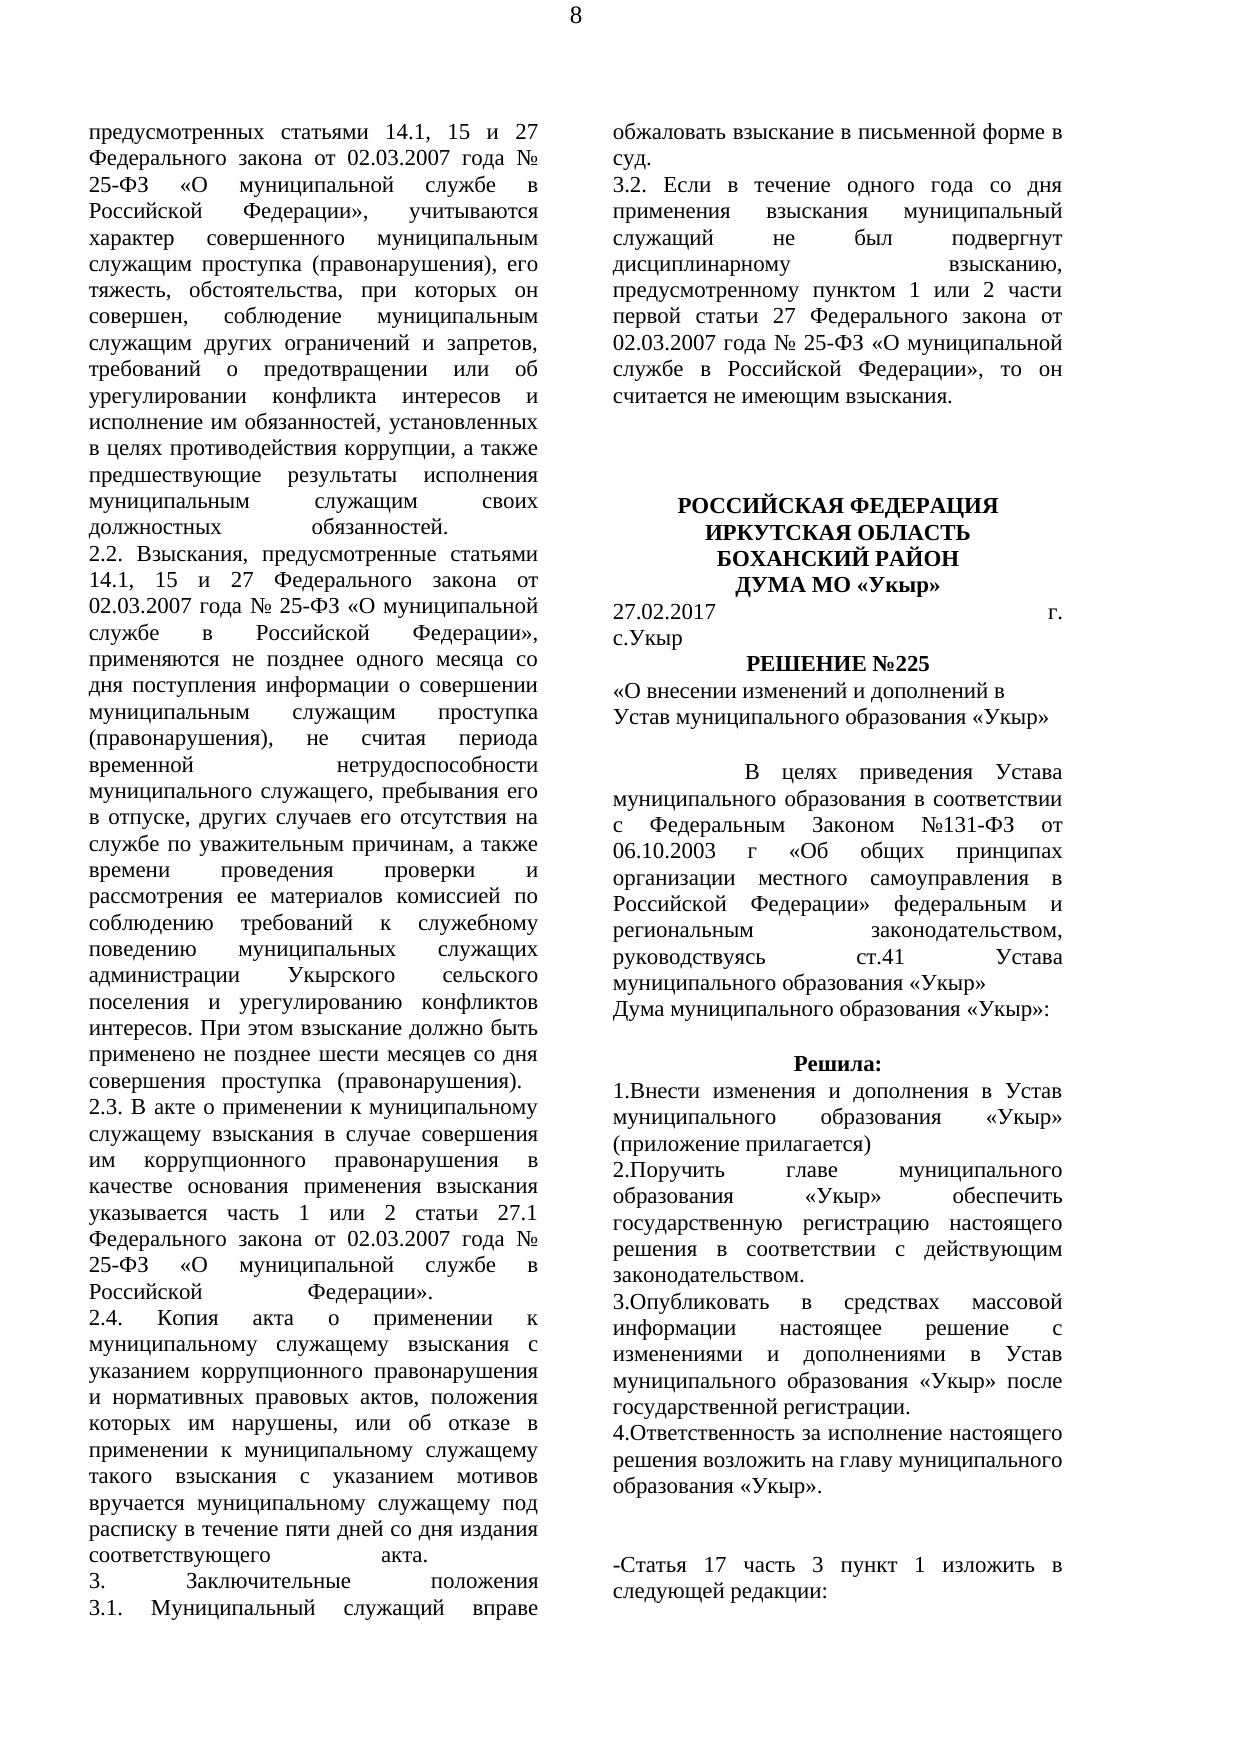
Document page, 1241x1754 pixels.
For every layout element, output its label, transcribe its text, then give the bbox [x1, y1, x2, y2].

text 27.02.2017 г. с.Укыр [613, 598, 1063, 650]
text 3.Опубликовать в средствах массовой информации настоящее решение с изменениями и дополнениями в Устав муниципального образования «Укыр» после государственной регистрации. [613, 1288, 1063, 1419]
text В целях приведения Устава муниципального образования в соответствии с Федеральным Законом №131-ФЗ от 06.10.2003 г «Об общих принципах организации местного самоуправления в Российской Федерации» федеральным и региональным законодательством, руководствуясь ст.41 Устава муниципального образования «Укыр» [613, 758, 1063, 995]
text Дума муниципального образования «Укыр»: [613, 995, 1063, 1022]
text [613, 118, 1063, 408]
text «О внесении изменений и дополнений в [613, 677, 1063, 703]
text ИРКУТСКАЯ ОБЛАСТЬ [613, 519, 1063, 545]
text -Статья 17 часть 3 пункт 1 изложить в следующей редакции: [613, 1551, 1063, 1604]
text 2.Поручить главе муниципального образования «Укыр» обеспечить государственную регистрацию настоящего решения в соответствии с действующим законодательством. [613, 1156, 1063, 1288]
text ДУМА МО «Укыр» [613, 571, 1063, 598]
text Решила: [613, 1051, 1063, 1077]
text РОССИЙСКАЯ ФЕДЕРАЦИЯ [613, 492, 1063, 519]
text Устав муниципального образования «Укыр» [613, 703, 1063, 729]
text 4.Ответственность за исполнение настоящего решения возложить на главу муниципального образования «Укыр». [613, 1419, 1063, 1498]
text БОХАНСКИЙ РАЙОН [613, 545, 1063, 571]
text 1.Внести изменения и дополнения в Устав муниципального образования «Укыр» (приложение прилагается) [613, 1077, 1063, 1156]
text РЕШЕНИЕ №225 [613, 650, 1063, 677]
